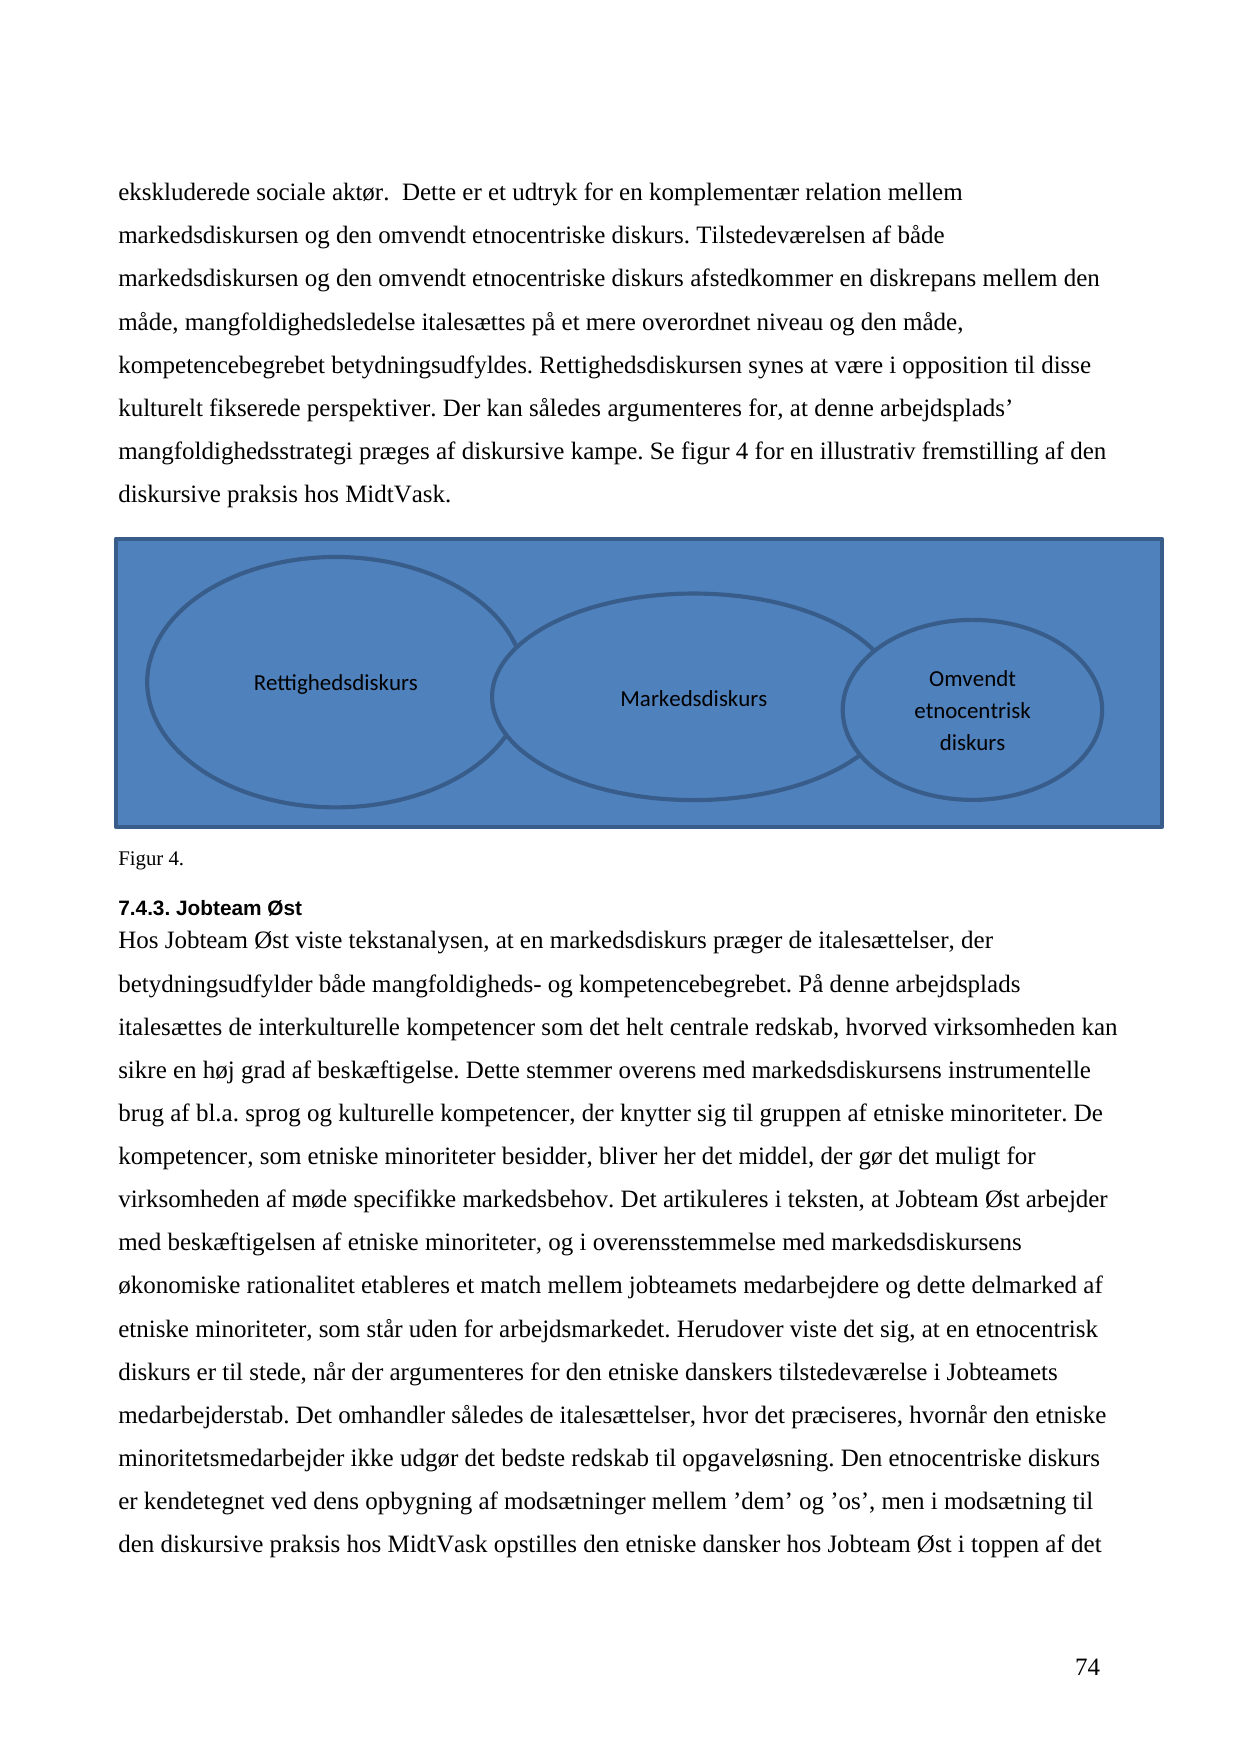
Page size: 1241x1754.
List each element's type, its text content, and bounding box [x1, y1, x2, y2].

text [118, 177, 1122, 508]
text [118, 926, 1122, 1558]
text Figur 4. [118, 846, 1122, 870]
subtitle 7.4.3. Jobteam Øst [118, 895, 1122, 919]
